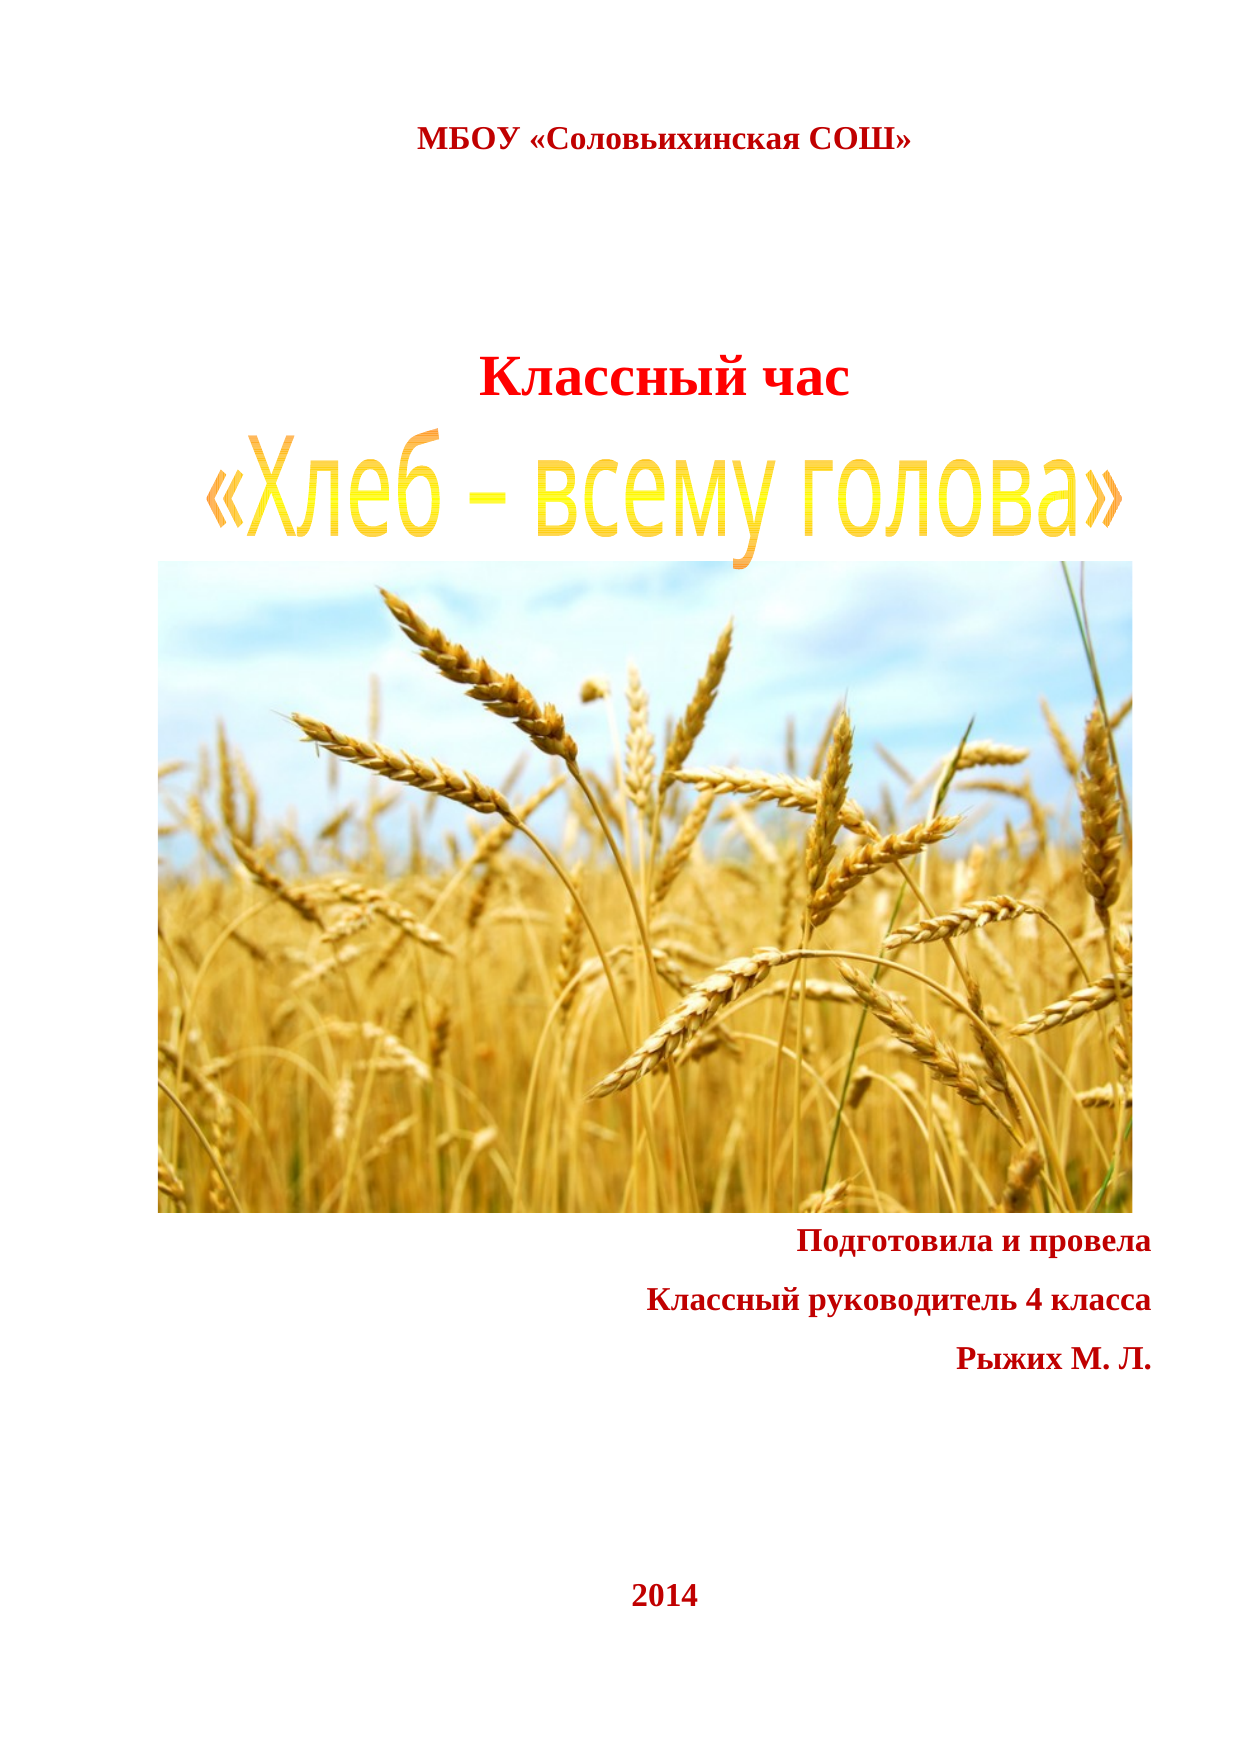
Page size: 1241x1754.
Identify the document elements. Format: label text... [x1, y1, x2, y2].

picture [157, 561, 1133, 1213]
text Подготовила и провела [177, 1220, 1152, 1258]
text Рыжих М. Л. [177, 1338, 1152, 1377]
text 2014 [177, 1575, 1152, 1613]
text МБОУ «Соловьихинская СОШ» [177, 118, 1152, 156]
text Классный руководитель 4 класса [177, 1279, 1152, 1317]
text Классный час [177, 340, 1152, 407]
